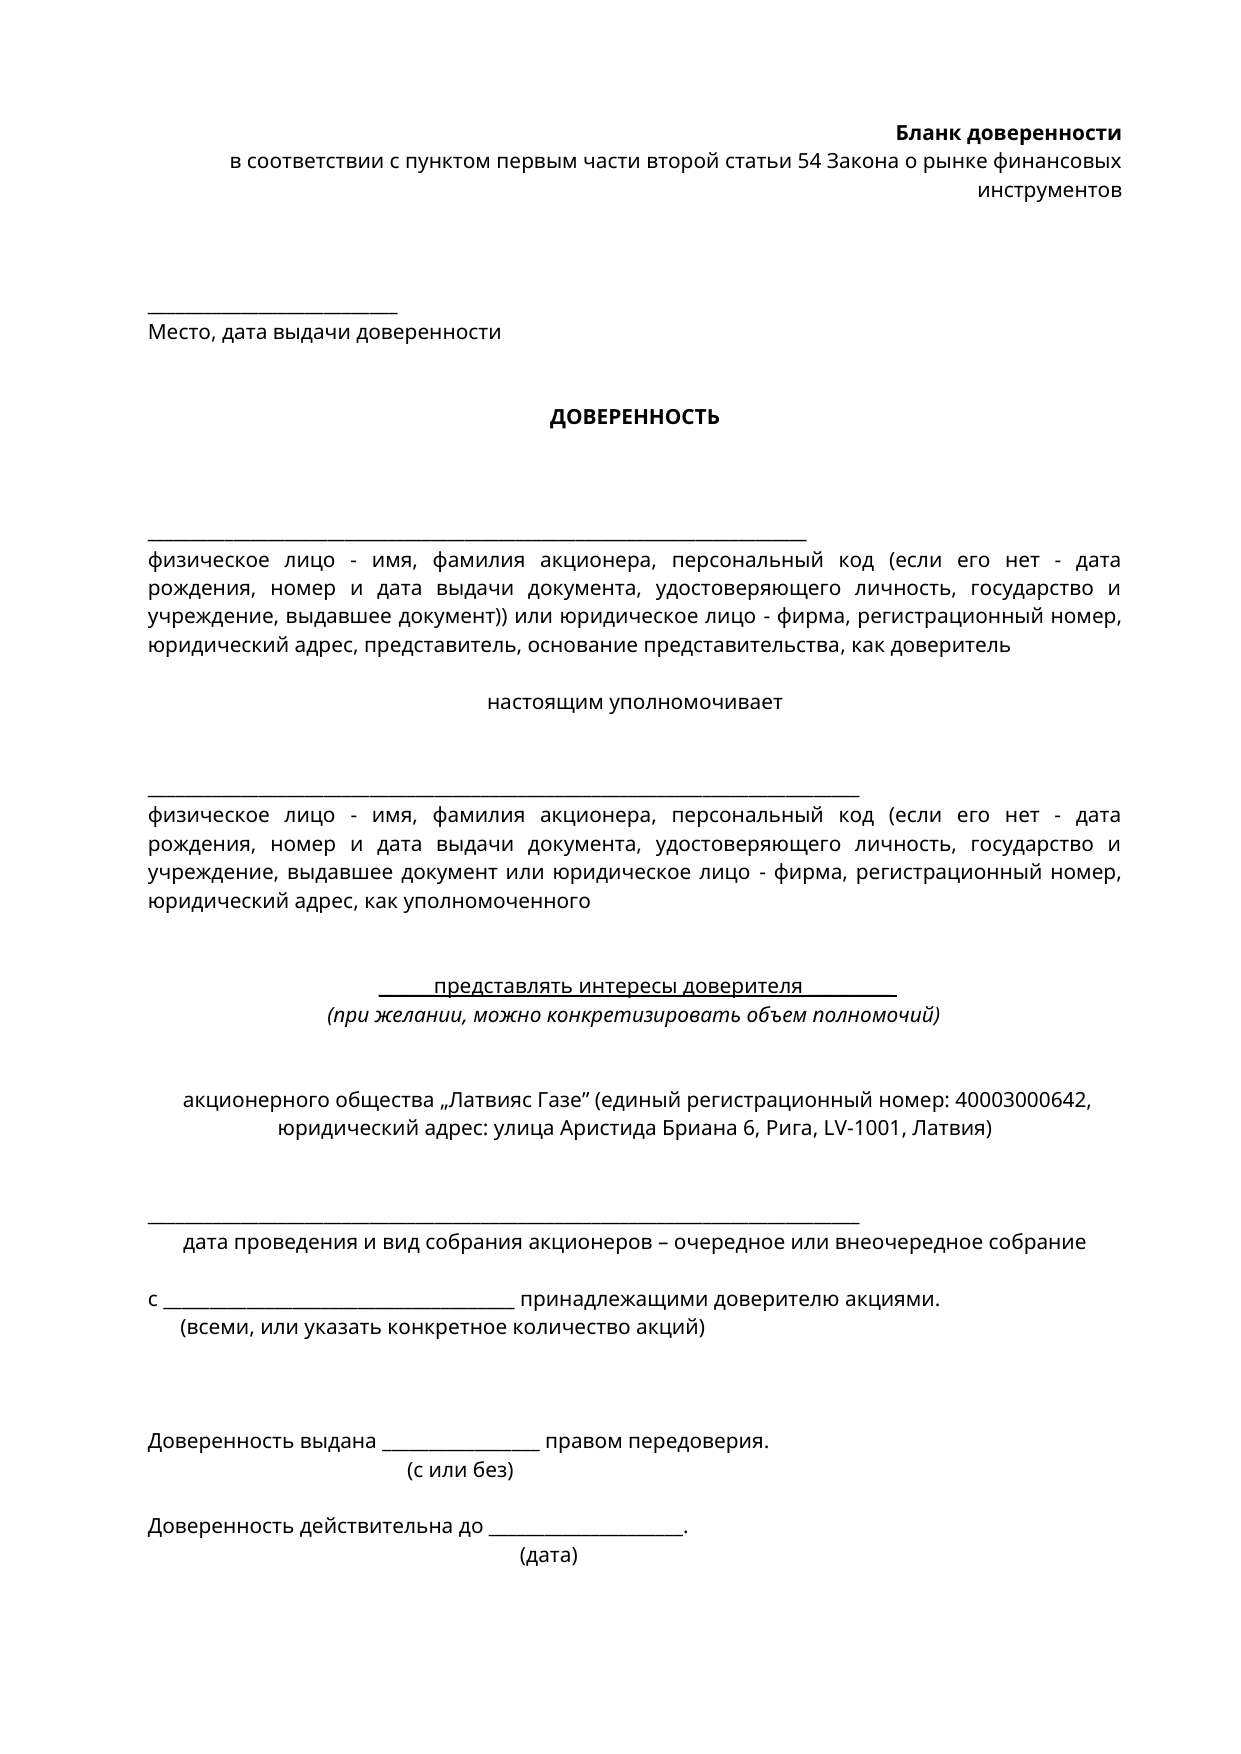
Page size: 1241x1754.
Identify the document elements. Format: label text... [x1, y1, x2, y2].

subtitle доверенность [148, 402, 1122, 431]
text физическое лицо - имя, фамилия акционера, персональный код (если его нет - дата рождения, номер и дата выдачи документа, удостоверяющего личность, государство и учреждение, выдавшее документ)) или юридическое лицо - фирма, регистрационный номер, юридический адрес, представитель, основание представительства, как доверитель [148, 545, 1122, 658]
text (всеми, или указать конкретное количество акций) [148, 1312, 1122, 1341]
text _____________________________________________________________________________ [148, 516, 1122, 545]
text Место, дата выдачи доверенности [148, 317, 1122, 346]
text с ______________________________________ принадлежащими доверителю акциями. [148, 1284, 1122, 1312]
text настоящим уполномочивает [148, 687, 1122, 715]
text ___________________________ [148, 289, 1122, 317]
text (с или без) [148, 1455, 1122, 1483]
text _____________________________________________________________________________ [148, 1199, 1122, 1227]
text Бланк доверенности [148, 118, 1122, 147]
text (при желании, можно конкретизировать объем полномочий) [148, 1000, 1122, 1028]
text ______представлять интересы доверителя _________ [148, 971, 1122, 1000]
text _____________________________________________________________________________ [148, 772, 1122, 801]
text (дата) [298, 1540, 1122, 1568]
text дата проведения и вид собрания акционеров – очередное или внеочередное собрание [148, 1227, 1122, 1256]
text Доверенность выдана _________________ правом передоверия. [148, 1426, 1122, 1455]
text физическое лицо - имя, фамилия акционера, персональный код (если его нет - дата рождения, номер и дата выдачи документа, удостоверяющего личность, государство и учреждение, выдавшее документ или юридическое лицо - фирма, регистрационный номер, юридический адрес, как уполномоченного [148, 801, 1122, 914]
text в соответствии с пунктом первым части второй статьи 54 Закона о рынке финансовых инструментов [148, 147, 1122, 203]
text акционерного общества „Латвияс Газе” (единый регистрационный номер: 40003000642, юридический адрес: улица Аристида Бриана 6, Рига, LV-1001, Латвия) [148, 1085, 1122, 1142]
text Доверенность действительна до _____________________. [148, 1512, 1122, 1540]
